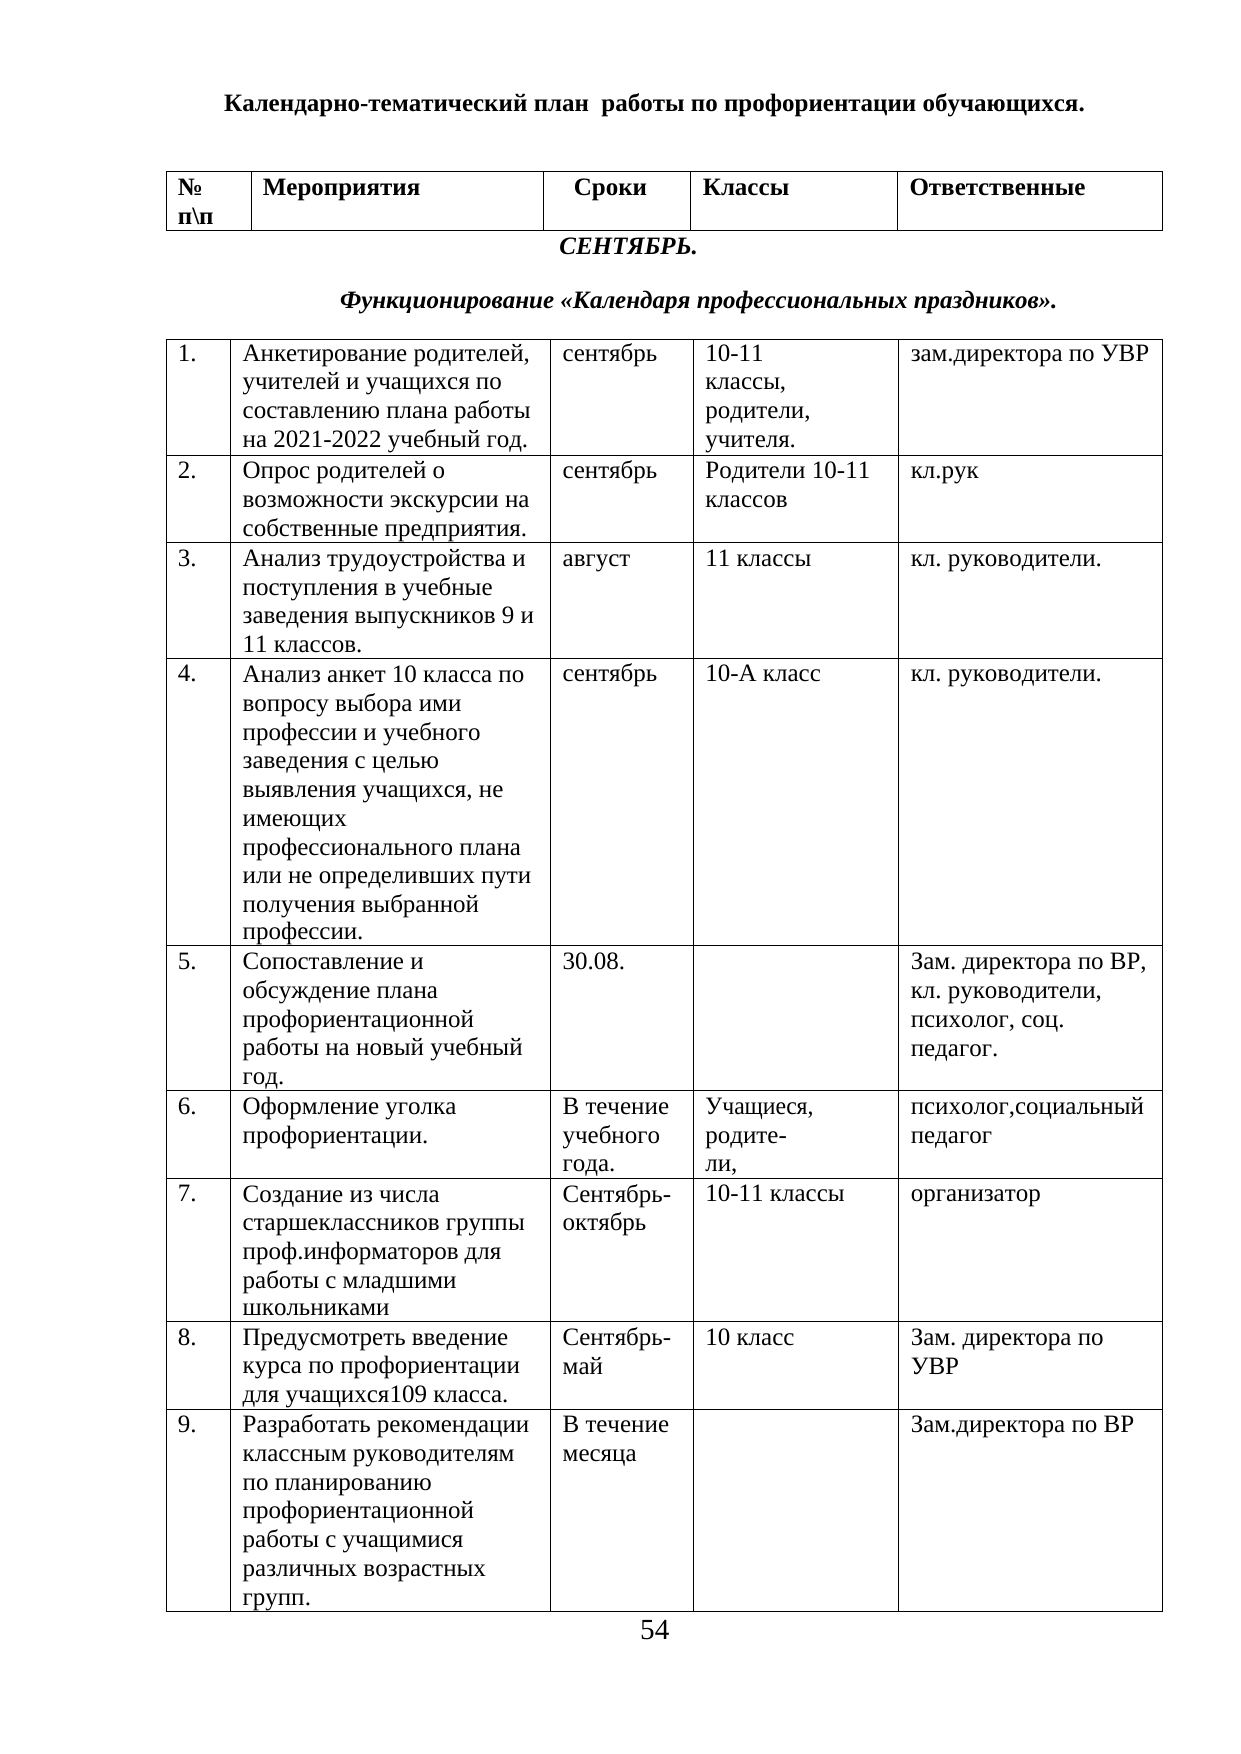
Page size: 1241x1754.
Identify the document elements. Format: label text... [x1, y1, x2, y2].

table_cell 9. [167, 1410, 230, 1611]
table_cell Анализ анкет 10 класса по вопросу выбора ими профессии и учебного заведения с целью выявления учащихся, не имеющих профессионального плана или не определивших пути получения выбранной профессии. [231, 659, 550, 945]
table_cell 10-А класс [694, 659, 898, 945]
table_header зам.директора по УВР [899, 340, 1162, 455]
table_cell [694, 1410, 898, 1611]
text СЕНТЯБРЬ. [155, 231, 1102, 260]
table_header Классы [691, 172, 897, 230]
table_cell Опрос родителей о возможности экскурсии на собственные предприятия. [231, 456, 550, 542]
table_header Мероприятия [252, 172, 543, 230]
table_cell 11 классы [694, 543, 898, 658]
table_cell Создание из числа старшеклассников группы проф.информаторов для работы с младшими школьниками [231, 1179, 550, 1321]
table_cell В течение учебного года. [551, 1091, 693, 1178]
table_cell сентябрь [551, 659, 693, 945]
table_cell Зам. директора по УВР [899, 1322, 1162, 1408]
table_cell кл. руководители. [899, 659, 1162, 945]
table_cell кл. руководители. [899, 543, 1162, 658]
table_cell август [551, 543, 693, 658]
table_cell Анализ трудоустройства и поступления в учебные заведения выпускников 9 и 11 классов. [231, 543, 550, 658]
table_header Ответственные [898, 172, 1162, 230]
table_cell организатор [899, 1179, 1162, 1321]
table_header сентябрь [551, 340, 693, 455]
text Функционирование «Календаря профессиональных праздников». [340, 285, 1223, 313]
table_cell 7. [167, 1179, 230, 1321]
table_header 10-11 классы, родители, учителя. [694, 340, 898, 455]
table_cell кл.рук [899, 456, 1162, 542]
table_cell Сентябрь- май [551, 1322, 693, 1408]
table_cell 5. [167, 946, 230, 1090]
table_cell Родители 10-11 классов [694, 456, 898, 542]
table_cell Сопоставление и обсуждение плана профориентационной работы на новый учебный год. [231, 946, 550, 1090]
table_cell 6. [167, 1091, 230, 1178]
table_cell 30.08. [551, 946, 693, 1090]
table_cell 10-11 классы [694, 1179, 898, 1321]
table_cell 4. [167, 659, 230, 945]
table_cell Предусмотреть введение курса по профориентации для учащихся109 класса. [231, 1322, 550, 1408]
table_cell 2. [167, 456, 230, 542]
table_cell 8. [167, 1322, 230, 1408]
table_cell Учащиеся, родите- ли, [694, 1091, 898, 1178]
table_cell Оформление уголка профориентации. [231, 1091, 550, 1178]
table_cell психолог,социальный педагог [899, 1091, 1162, 1178]
text Календарно-тематический план работы по профориентации обучающихся. [85, 88, 1223, 117]
table_header 1. [167, 340, 230, 455]
table_cell Зам. директора по ВР, кл. руководители, психолог, соц. педагог. [899, 946, 1162, 1090]
table_cell Зам.директора по ВР [899, 1410, 1162, 1611]
table_cell 3. [167, 543, 230, 658]
table_cell сентябрь [551, 456, 693, 542]
table_cell Сентябрь- октябрь [551, 1179, 693, 1321]
table_header № п\п [167, 172, 251, 230]
table_cell Разработать рекомендации классным руководителям по планированию профориентационной работы с учащимися различных возрастных групп. [231, 1410, 550, 1611]
table_cell [694, 946, 898, 1090]
table_header Сроки [544, 172, 690, 230]
table_header Анкетирование родителей, учителей и учащихся по составлению плана работы на 2021-2022 учебный год. [231, 340, 550, 455]
table_cell 10 класс [694, 1322, 898, 1408]
table_cell В течение месяца [551, 1410, 693, 1611]
